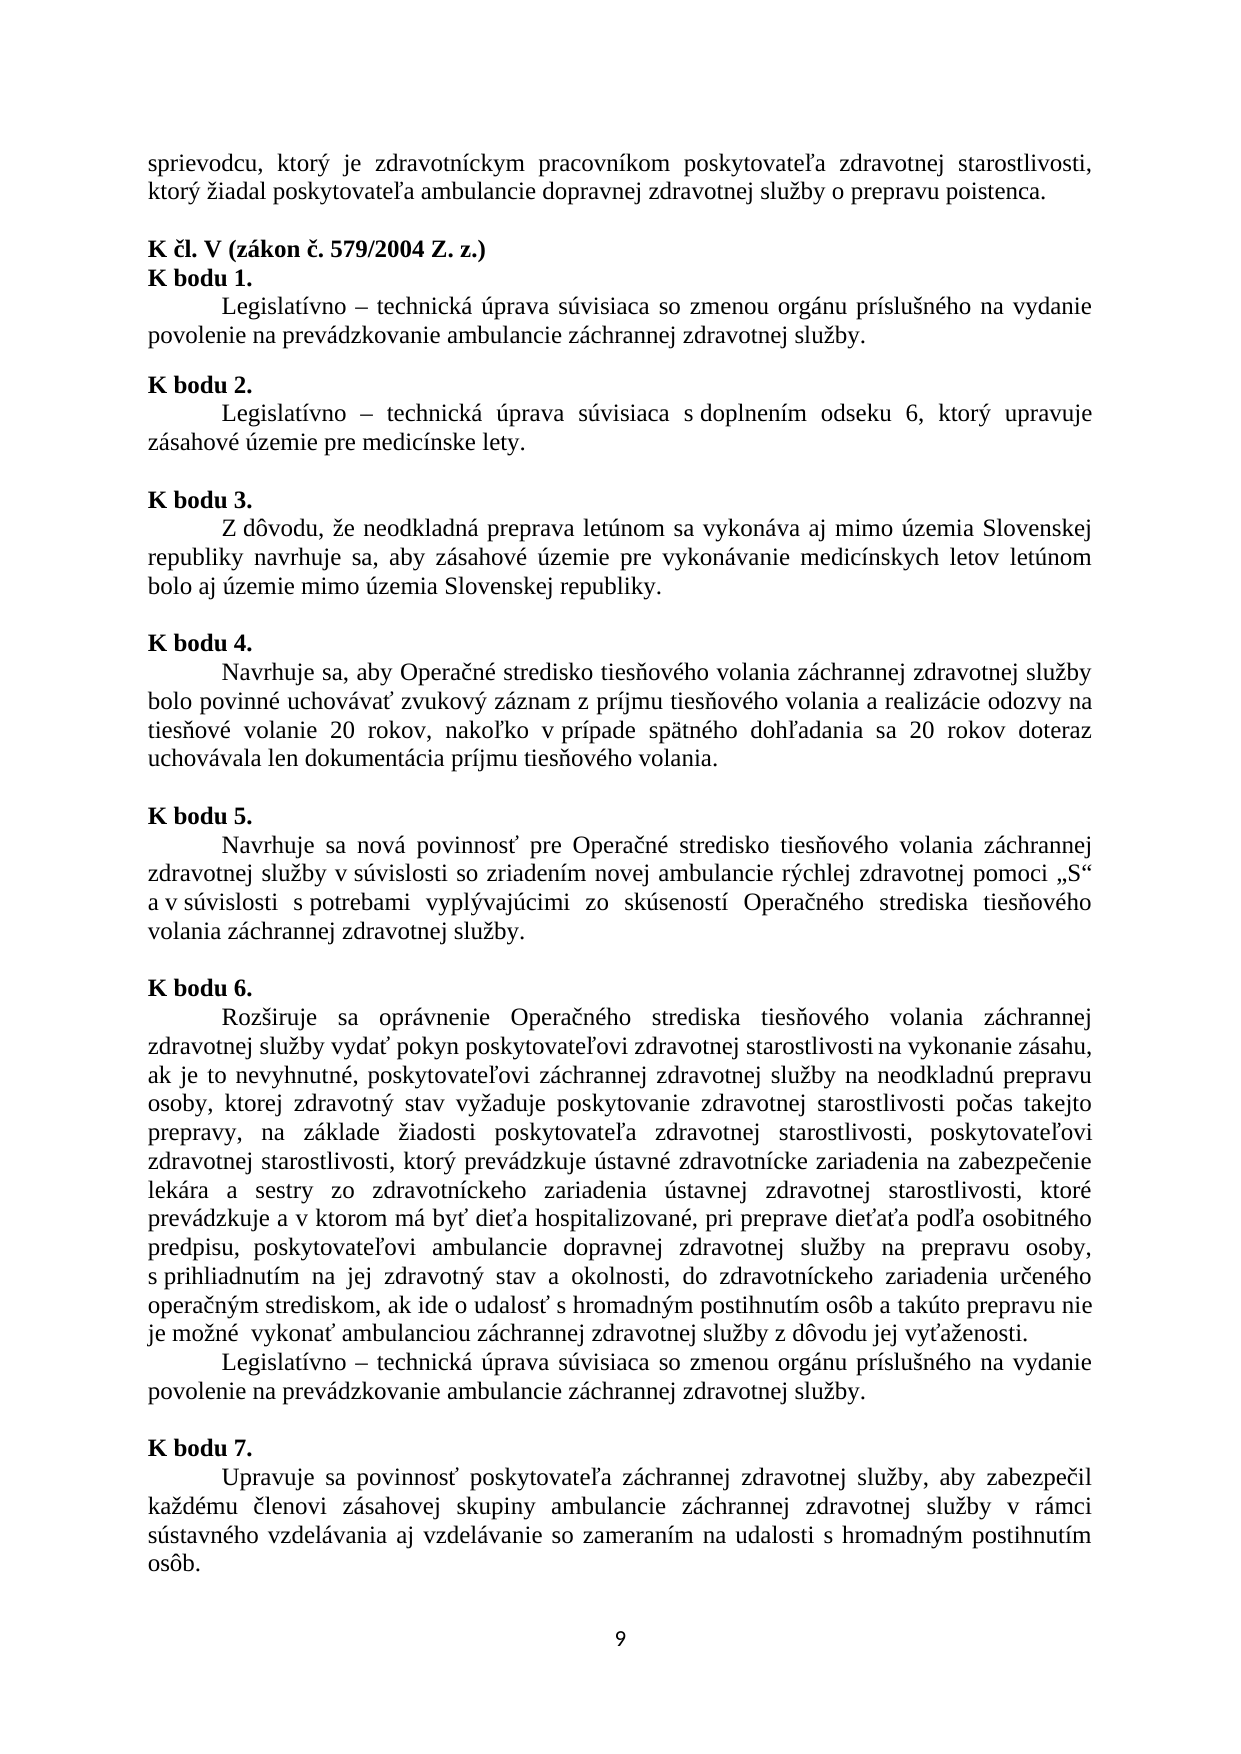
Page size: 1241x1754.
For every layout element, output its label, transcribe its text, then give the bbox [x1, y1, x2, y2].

text Z dôvodu, že neodkladná preprava letúnom sa vykonáva aj mimo územia Slovenskej republiky navrhuje sa, aby zásahové územie pre vykonávanie medicínskych letov letúnom bolo aj územie mimo územia Slovenskej republiky. [148, 513, 1093, 600]
text Upravuje sa povinnosť poskytovateľa záchrannej zdravotnej služby, aby zabezpečil každému členovi zásahovej skupiny ambulancie záchrannej zdravotnej služby v rámci sústavného vzdelávania aj vzdelávanie so zameraním na udalosti s hromadným postihnutím osôb. [148, 1462, 1093, 1577]
text Legislatívno – technická úprava súvisiaca so zmenou orgánu príslušného na vydanie povolenie na prevádzkovanie ambulancie záchrannej zdravotnej služby. [148, 1347, 1093, 1405]
text Navrhuje sa, aby Operačné stredisko tiesňového volania záchrannej zdravotnej služby bolo povinné uchovávať zvukový záznam z príjmu tiesňového volania a realizácie odozvy na tiesňové volanie 20 rokov, nakoľko v prípade spätného dohľadania sa 20 rokov doteraz uchovávala len dokumentácia príjmu tiesňového volania. [148, 657, 1093, 772]
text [148, 148, 1093, 205]
text Legislatívno – technická úprava súvisiaca s doplnením odseku 6, ktorý upravuje zásahové územie pre medicínske lety. [148, 398, 1093, 456]
text Rozširuje sa oprávnenie Operačného strediska tiesňového volania záchrannej zdravotnej služby vydať pokyn poskytovateľovi zdravotnej starostlivosti na vykonanie zásahu, ak je to nevyhnutné, poskytovateľovi záchrannej zdravotnej služby na neodkladnú prepravu osoby, ktorej zdravotný stav vyžaduje poskytovanie zdravotnej starostlivosti počas takejto prepravy, na základe žiadosti poskytovateľa zdravotnej starostlivosti, poskytovateľovi zdravotnej starostlivosti, ktorý prevádzkuje ústavné zdravotnícke zariadenia na zabezpečenie lekára a sestry zo zdravotníckeho zariadenia ústavnej zdravotnej starostlivosti, ktoré prevádzkuje a v ktorom má byť dieťa hospitalizované, pri preprave dieťaťa podľa osobitného predpisu, poskytovateľovi ambulancie dopravnej zdravotnej služby na prepravu osoby, s prihliadnutím na jej zdravotný stav a okolnosti, do zdravotníckeho zariadenia určeného operačným strediskom, ak ide o udalosť s hromadným postihnutím osôb a takúto prepravu nie je možné vykonať ambulanciou záchrannej zdravotnej služby z dôvodu jej vyťaženosti. [148, 1002, 1093, 1347]
text Navrhuje sa nová povinnosť pre Operačné stredisko tiesňového volania záchrannej zdravotnej služby v súvislosti so zriadením novej ambulancie rýchlej zdravotnej pomoci „S“ a v súvislosti s potrebami vyplývajúcimi zo skúseností Operačného strediska tiesňového volania záchrannej zdravotnej služby. [148, 830, 1093, 945]
text Legislatívno – technická úprava súvisiaca so zmenou orgánu príslušného na vydanie povolenie na prevádzkovanie ambulancie záchrannej zdravotnej služby. [148, 291, 1093, 349]
text K čl. V (zákon č. 579/2004 Z. z.) [148, 234, 1093, 263]
